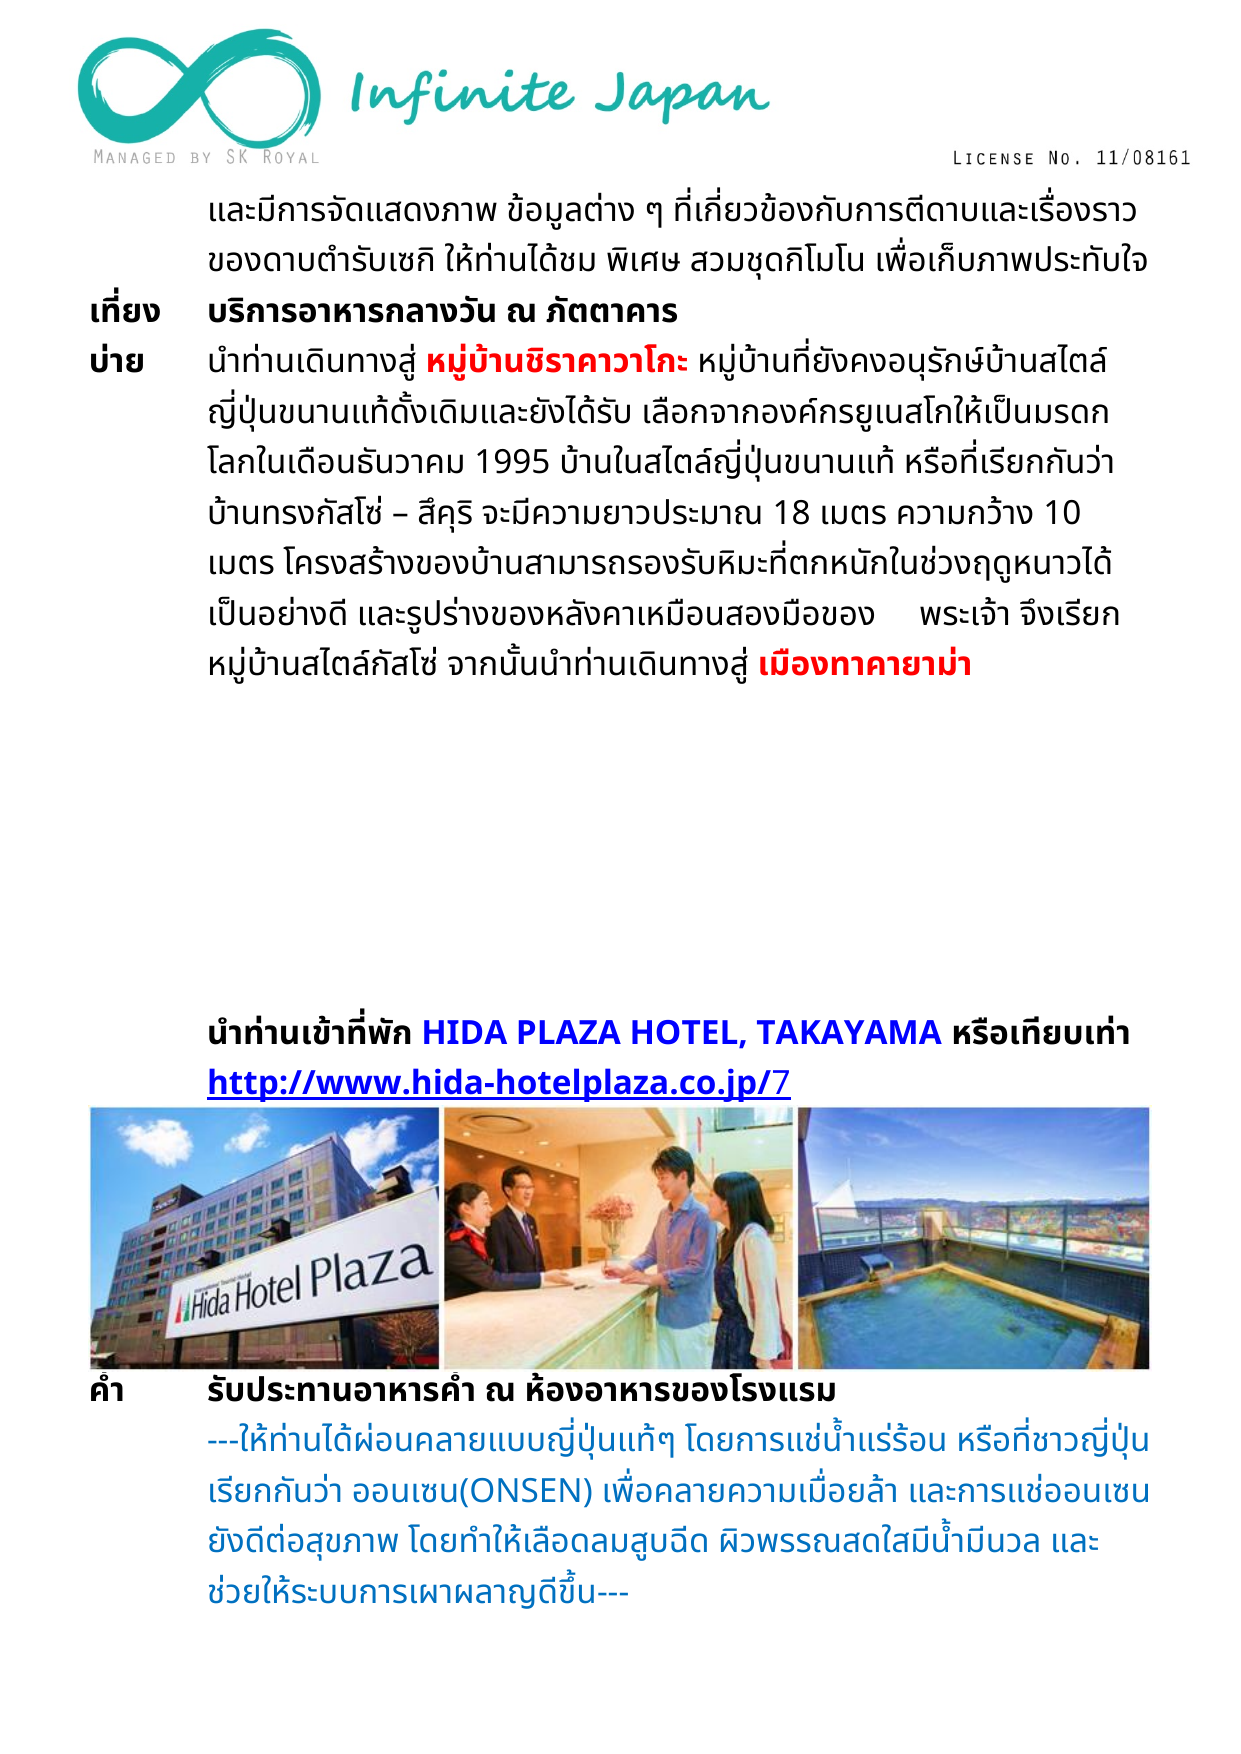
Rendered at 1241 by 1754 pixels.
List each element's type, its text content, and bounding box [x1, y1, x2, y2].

text http://www.hida-hotelplaza.co.jp/7 [207, 1059, 1152, 1104]
picture [25, 14, 1218, 184]
text บ่าย นำท่านเดินทางสู่ หมู่บ้านชิราคาวาโกะ หมู่บ้านที่ยังคงอนุรักษ์บ้านสไตล์ญี่ปุ่นขนานแท้ดั้งเดิมและยังได้รับ เลือกจากองค์กรยูเนสโกให้เป็นมรดกโลกในเดือนธันวาคม 1995 บ้านในสไตล์ญี่ปุ่นขนานแท้ หรือที่เรียกกันว่า บ้านทรงกัสโซ่ – สึคุริ จะมีความยาวประมาณ 18 เมตร ความกว้าง 10 เมตร โครงสร้างของบ้านสามารถรองรับหิมะที่ตกหนักในช่วงฤดูหนาวได้เป็นอย่างดี และรูปร่างของหลังคาเหมือนสองมือของ พระเจ้า จึงเรียกหมู่บ้านสไตล์กัสโซ่ จากนั้นนำท่านเดินทางสู่ เมืองทาคายาม่า [89, 337, 1152, 691]
text ค่ำ รับประทานอาหารค่ำ ณ ห้องอาหารของโรงแรม [89, 1372, 1152, 1416]
text เที่ยง บริการอาหารกลางวัน ณ ภัตตาคาร [89, 287, 1152, 337]
text นำท่านเข้าที่พัก HIDA PLAZA HOTEL, TAKAYAMA หรือเทียบเท่า [207, 1008, 1152, 1059]
picture [88, 1105, 1152, 1372]
text ---ให้ท่านได้ผ่อนคลายแบบญี่ปุ่นแท้ๆ โดยการแช่น้ำแร่ร้อน หรือที่ชาวญี่ปุ่นเรียกกันว่า ออนเซน(ONSEN) เพื่อคลายความเมื่อยล้า และการแช่ออนเซนยังดีต่อสุขภาพ โดยทำให้เลือดลมสูบฉีด ผิวพรรณสดใสมีน้ำมีนวล และช่วยให้ระบบการเผาผลาญดีขึ้น--- [207, 1416, 1152, 1618]
